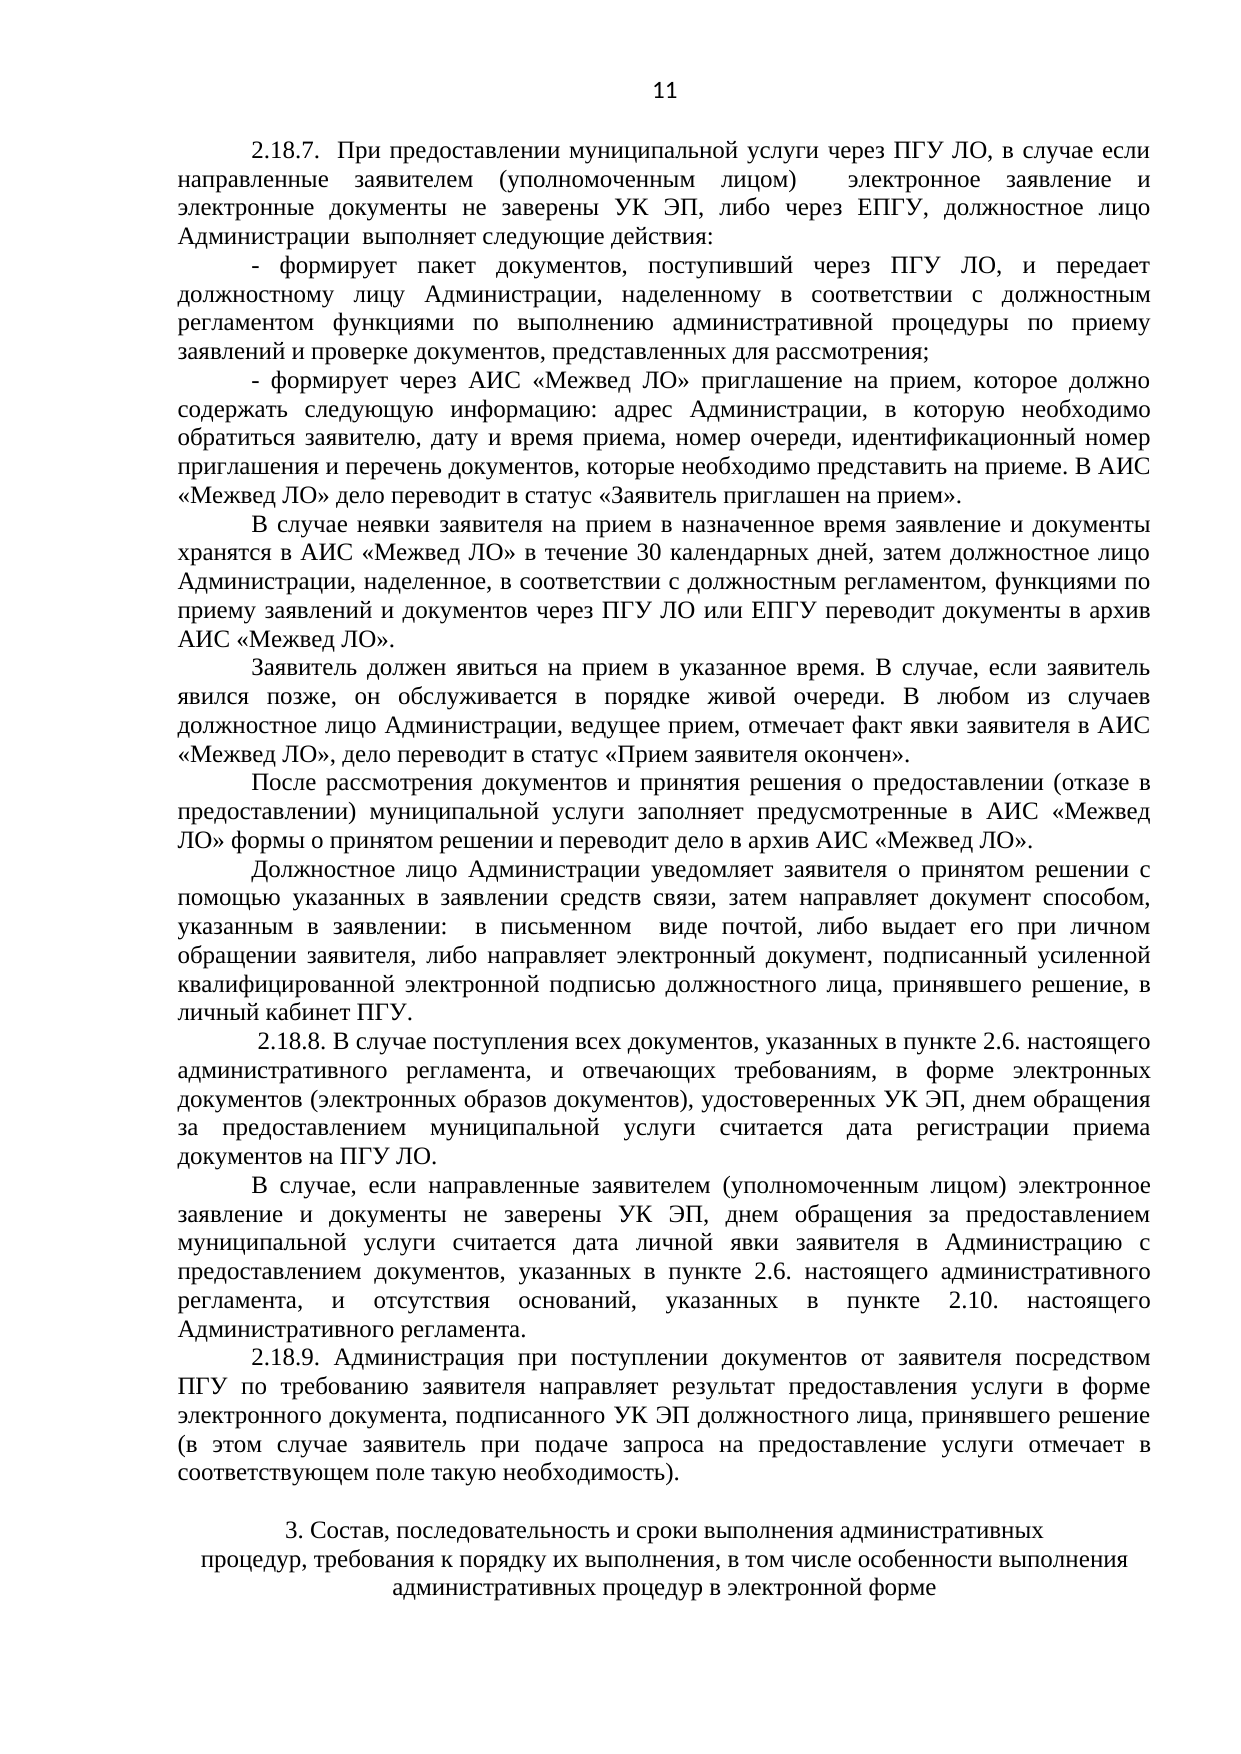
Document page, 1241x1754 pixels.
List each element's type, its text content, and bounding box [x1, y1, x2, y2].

text Должностное лицо Администрации уведомляет заявителя о принятом решении с помощью указанных в заявлении средств связи, затем направляет документ способом, указанным в заявлении: в письменном виде почтой, либо выдает его при личном обращении заявителя, либо направляет электронный документ, подписанный усиленной квалифицированной электронной подписью должностного лица, принявшего решение, в личный кабинет ПГУ. [177, 854, 1152, 1026]
text Заявитель должен явиться на прием в указанное время. В случае, если заявитель явился позже, он обслуживается в порядке живой очереди. В любом из случаев должностное лицо Администрации, ведущее прием, отмечает факт явки заявителя в АИС «Межвед ЛО», дело переводит в статус «Прием заявителя окончен». [177, 652, 1152, 767]
text 2.18.8. В случае поступления всех документов, указанных в пункте 2.6. настоящего административного регламента, и отвечающих требованиям, в форме электронных документов (электронных образов документов), удостоверенных УК ЭП, днем обращения за предоставлением муниципальной услуги считается дата регистрации приема документов на ПГУ ЛО. [177, 1026, 1152, 1170]
text 2.18.9. Администрация при поступлении документов от заявителя посредством ПГУ по требованию заявителя направляет результат предоставления услуги в форме электронного документа, подписанного УК ЭП должностного лица, принявшего решение (в этом случае заявитель при подаче запроса на предоставление услуги отмечает в соответствующем поле такую необходимость). [177, 1342, 1152, 1486]
text В случае, если направленные заявителем (уполномоченным лицом) электронное заявление и документы не заверены УК ЭП, днем обращения за предоставлением муниципальной услуги считается дата личной явки заявителя в Администрацию с предоставлением документов, указанных в пункте 2.6. настоящего административного регламента, и отсутствия оснований, указанных в пункте 2.10. настоящего Административного регламента. [177, 1170, 1152, 1342]
text После рассмотрения документов и принятия решения о предоставлении (отказе в предоставлении) муниципальной услуги заполняет предусмотренные в АИС «Межвед ЛО» формы о принятом решении и переводит дело в архив АИС «Межвед ЛО». [177, 767, 1152, 854]
text В случае неявки заявителя на прием в назначенное время заявление и документы хранятся в АИС «Межвед ЛО» в течение 30 календарных дней, затем должностное лицо Администрации, наделенное, в соответствии с должностным регламентом, функциями по приему заявлений и документов через ПГУ ЛО или ЕПГУ переводит документы в архив АИС «Межвед ЛО». [177, 509, 1152, 652]
text - формирует через АИС «Межвед ЛО» приглашение на прием, которое должно содержать следующую информацию: адрес Администрации, в которую необходимо обратиться заявителю, дату и время приема, номер очереди, идентификационный номер приглашения и перечень документов, которые необходимо представить на приеме. В АИС «Межвед ЛО» дело переводит в статус «Заявитель приглашен на прием». [177, 365, 1152, 509]
text 2.18.7. При предоставлении муниципальной услуги через ПГУ ЛО, в случае если направленные заявителем (уполномоченным лицом) электронное заявление и электронные документы не заверены УК ЭП, либо через ЕПГУ, должностное лицо Администрации выполняет следующие действия: [177, 135, 1152, 250]
text 3. Состав, последовательность и сроки выполнения административных процедур, требования к порядку их выполнения, в том числе особенности выполнения административных процедур в электронной форме [177, 1515, 1152, 1601]
